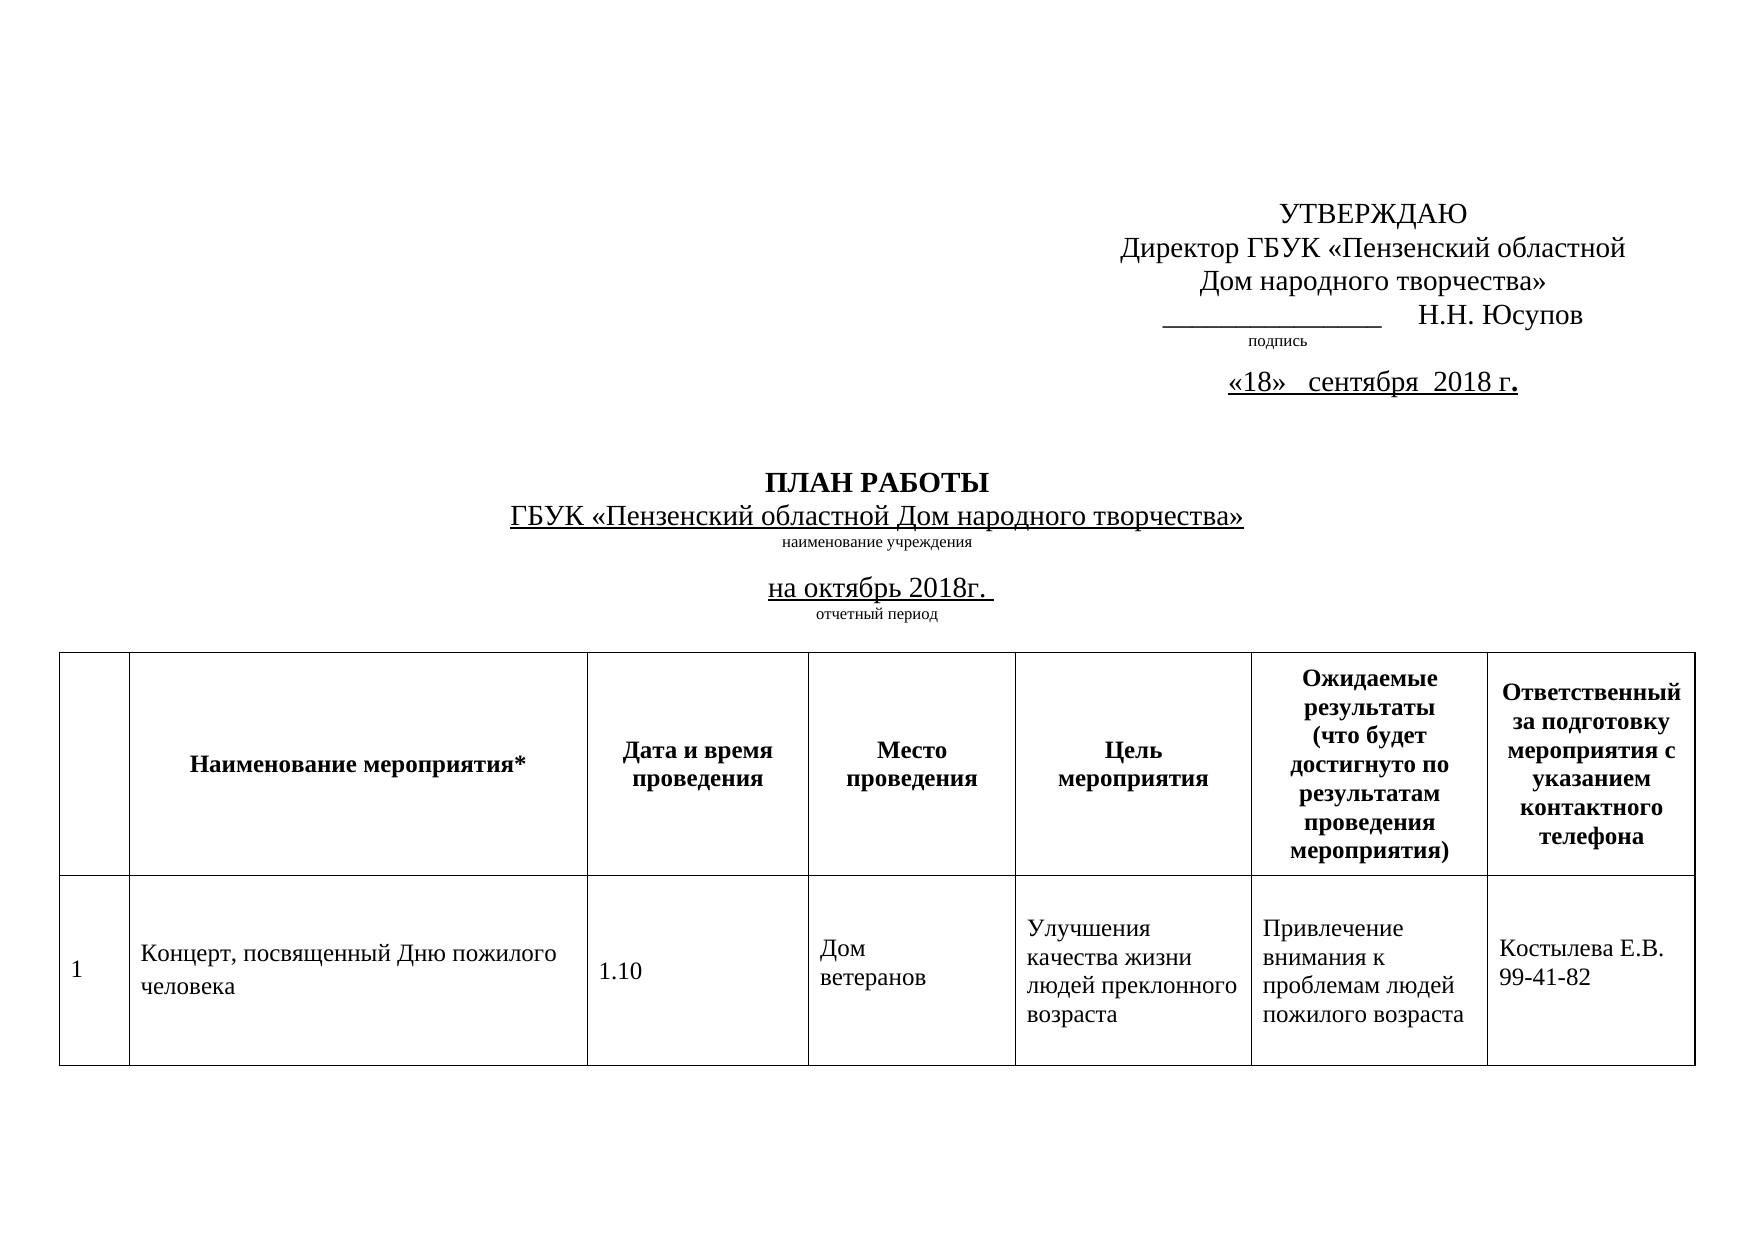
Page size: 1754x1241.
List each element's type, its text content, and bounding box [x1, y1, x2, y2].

table_cell Ожидаемые результаты (что будет достигнуто по результатам проведения мероприятия) [1252, 653, 1487, 874]
table_cell Дом ветеранов [809, 876, 1015, 1065]
table_cell Ответственный за подготовку мероприятия с указанием контактного телефона [1488, 653, 1694, 874]
table_cell Костылева Е.В. 99-41-82 [1488, 876, 1694, 1065]
table_cell Место проведения [809, 653, 1015, 874]
table_cell Цель мероприятия [1016, 653, 1251, 874]
table_cell Наименование мероприятия* [130, 653, 587, 874]
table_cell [1016, 876, 1251, 1065]
table_cell [60, 653, 129, 874]
table_cell 1.10 [588, 876, 808, 1065]
table_cell 1 [60, 876, 129, 1065]
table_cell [1252, 876, 1487, 1065]
table_cell Дата и время проведения [588, 653, 808, 874]
table_header ПЛАН РАБОТЫ ГБУК «Пензенский областной Дом народного творчества» наименование учреждения на октябрь 2018г. отчетный период [59, 196, 1695, 652]
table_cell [130, 876, 587, 1065]
